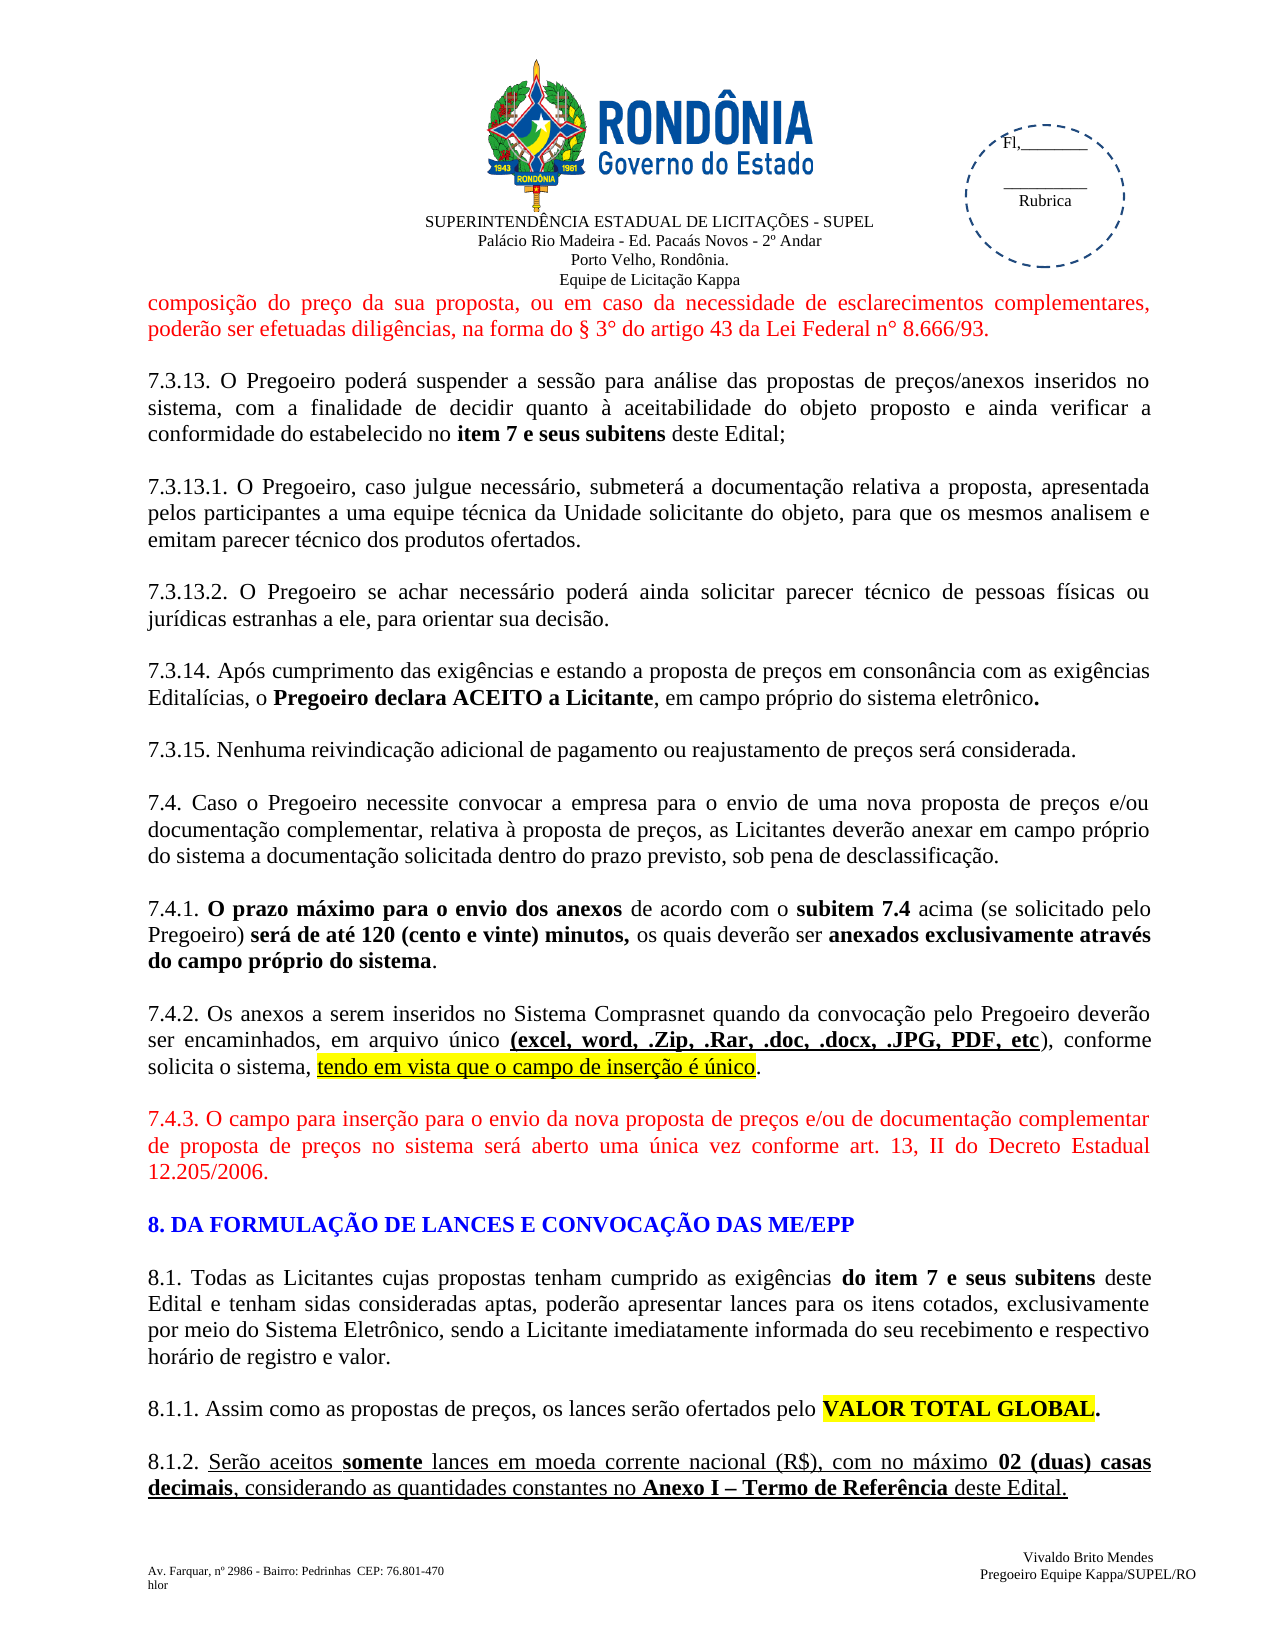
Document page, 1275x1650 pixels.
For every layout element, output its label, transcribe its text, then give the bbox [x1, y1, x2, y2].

text 7.4.1. O prazo máximo para o envio dos anexos de acordo com o subitem 7.4 acima (se solicitado pelo Pregoeiro) será de até 120 (cento e vinte) minutos, os quais deverão ser anexados exclusivamente através do campo próprio do sistema. [148, 895, 1152, 974]
text 8.1. Todas as Licitantes cujas propostas tenham cumprido as exigências do item 7 e seus subitens deste Edital e tenham sidas consideradas aptas, poderão apresentar lances para os itens cotados, exclusivamente por meio do Sistema Eletrônico, sendo a Licitante imediatamente informada do seu recebimento e respectivo horário de registro e valor. [148, 1264, 1152, 1369]
text 7.3.14. Após cumprimento das exigências e estando a proposta de preços em consonância com as exigências Editalícias, o Pregoeiro declara ACEITO a Licitante, em campo próprio do sistema eletrônico. [148, 657, 1152, 710]
text 8.1.1. Assim como as propostas de preços, os lances serão ofertados pelo VALOR TOTAL GLOBAL. [148, 1395, 823, 1422]
text 8.1.2. Serão aceitos somente lances em moeda corrente nacional (R$), com no máximo 02 (duas) casas decimais, considerando as quantidades constantes no Anexo I – Termo de Referência deste Edital. [148, 1448, 1152, 1501]
text 7.3.13.1. O Pregoeiro, caso julgue necessário, submeterá a documentação relativa a proposta, apresentada pelos participantes a uma equipe técnica da Unidade solicitante do objeto, para que os mesmos analisem e emitam parecer técnico dos produtos ofertados. [148, 473, 1152, 552]
text 7.4. Caso o Pregoeiro necessite convocar a empresa para o envio de uma nova proposta de preços e/ou documentação complementar, relativa à proposta de preços, as Licitantes deverão anexar em campo próprio do sistema a documentação solicitada dentro do prazo previsto, sob pena de desclassificação. [148, 789, 1152, 868]
text 7.3.15. Nenhuma reivindicação adicional de pagamento ou reajustamento de preços será considerada. [148, 737, 1152, 763]
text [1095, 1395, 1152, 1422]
text 7.3.13.2. O Pregoeiro se achar necessário poderá ainda solicitar parecer técnico de pessoas físicas ou jurídicas estranhas a ele, para orientar sua decisão. [148, 578, 1152, 631]
text 7.4.3. O campo para inserção para o envio da nova proposta de preços e/ou de documentação complementar de proposta de preços no sistema será aberto uma única vez conforme art. 13, II do Decreto Estadual 12.205/2006. [148, 1106, 1152, 1184]
picture [486, 59, 813, 212]
text 8. DA FORMULAÇÃO DE LANCES E CONVOCAÇÃO DAS ME/EPP [148, 1211, 1152, 1237]
text 7.3.13. O Pregoeiro poderá suspender a sessão para análise das propostas de preços/anexos inseridos no sistema, com a finalidade de decidir quanto à aceitabilidade do objeto proposto e ainda verificar a conformidade do estabelecido no item 7 e seus subitens deste Edital; [148, 368, 1152, 447]
text 7.4.2. Os anexos a serem inseridos no Sistema Comprasnet quando da convocação pelo Pregoeiro deverão ser encaminhados, em arquivo único (excel, word, .Zip, .Rar, .doc, .docx, .JPG, PDF, etc), conforme solicita o sistema, tendo em vista que o campo de inserção é único. [148, 1000, 1152, 1079]
